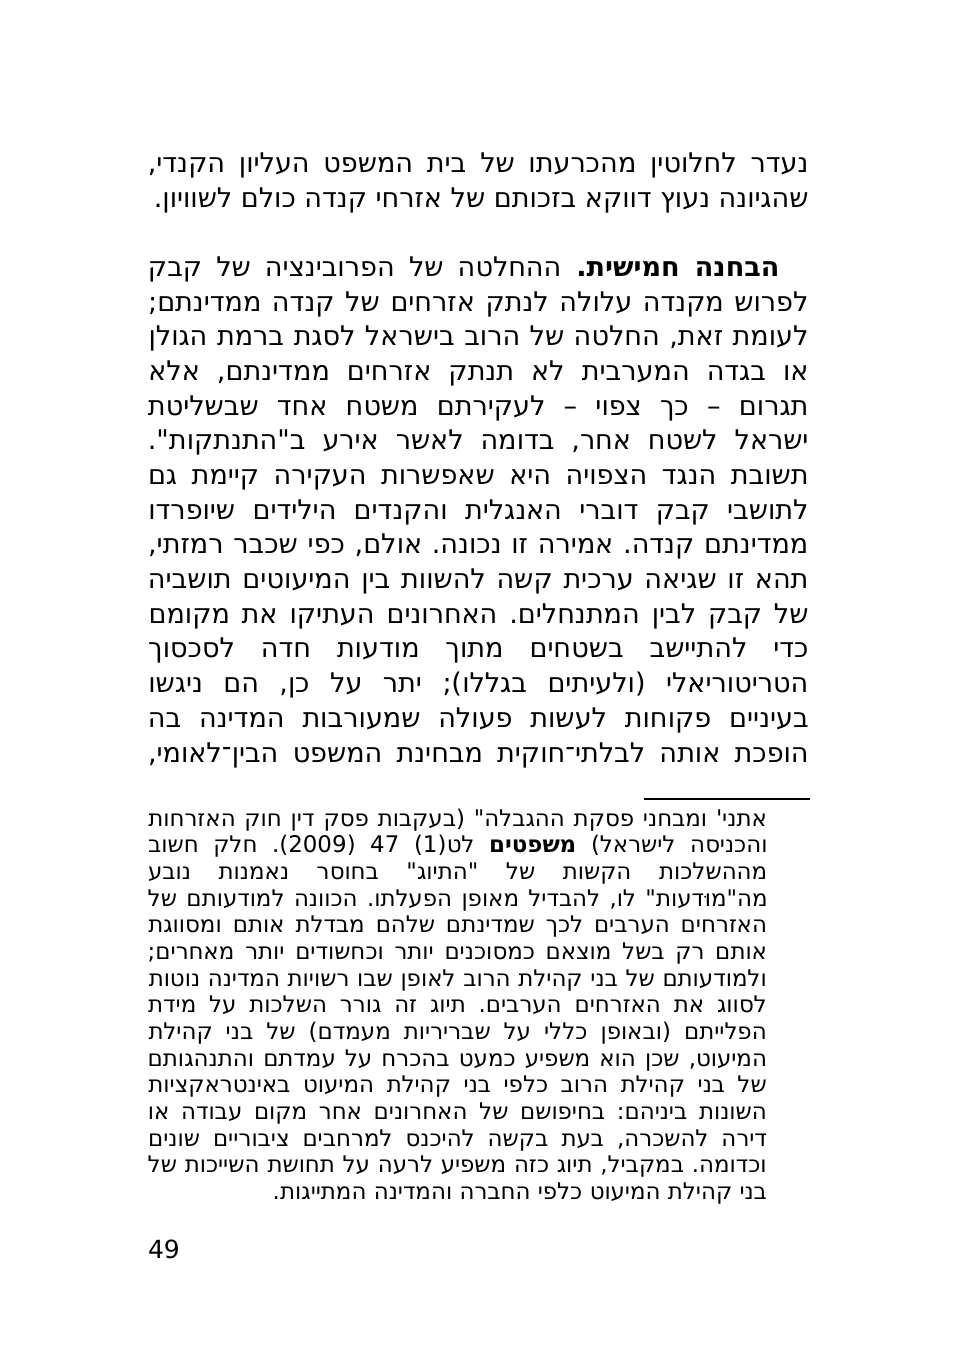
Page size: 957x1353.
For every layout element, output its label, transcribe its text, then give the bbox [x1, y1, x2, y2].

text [148, 148, 809, 214]
text הבחנה חמישית. ההחלטה של הפרובינציה של קבק לפרוש מקנדה עלולה לנתק אזרחים של קנדה ממדינתם; לעומת זאת, החלטה של הרוב בישראל לסגת ברמת הגולן או בגדה המערבית לא תנתק אזרחים ממדינתם, אלא תגרום – כך צפוי – לעקירתם משטח אחד שבשליטת ישראל לשטח אחר, בדומה לאשר אירע ב"התנתקות". תשובת הנגד הצפויה היא שאפשרות העקירה קיימת גם לתושבי קבק דוברי האנגלית והקנדים הילידים שיופרדו ממדינתם קנדה. אמירה זו נכונה. אולם, כפי שכבר רמזתי, תהא זו שגיאה ערכית קשה להשוות בין המיעוטים תושביה של קבק לבין המתנחלים. האחרונים העתיקו את מקומם כדי להתיישב בשטחים מתוך מודעות חדה לסכסוך הטריטוריאלי (ולעיתים בגללו); יתר על כן, הם ניגשו בעיניים פקוחות לעשות פעולה שמעורבות המדינה בה הופכת אותה לבלתי־חוקית מבחינת המשפט הבין־לאומי, ואפילו בית המשפט העליון הצביע על תו ה"זמניוּת" המלווה אותה. הם אינם זכאים על־כן למידת ההתחשבות שתושביה המקוריים של אותה טריטוריה זכאים לה. יהיו בוודאי מחמירים שיאמרו כי משום שמדובר במי שמעורבים בעוולה, ואף בעוולה מתמשכת, קמה חובה לא להתחשב בהם, וקיימת אף חובה להשיב את מצב הדברים לקדמותו, משמע, לעוקרם. אני מתקשה לקבל עמדה שכזו, וזאת בשל חלוף השנים והעובדה שילדיהם וילדי ילדיהם של המתיישבים כבר נולדו בשטחים, אבל אני מסכים מאד עם הטענה בדבר חוסר הסימטריה בינם לבין התושבים הילידים הנתונים תחת הכיבוש. [148, 251, 809, 768]
